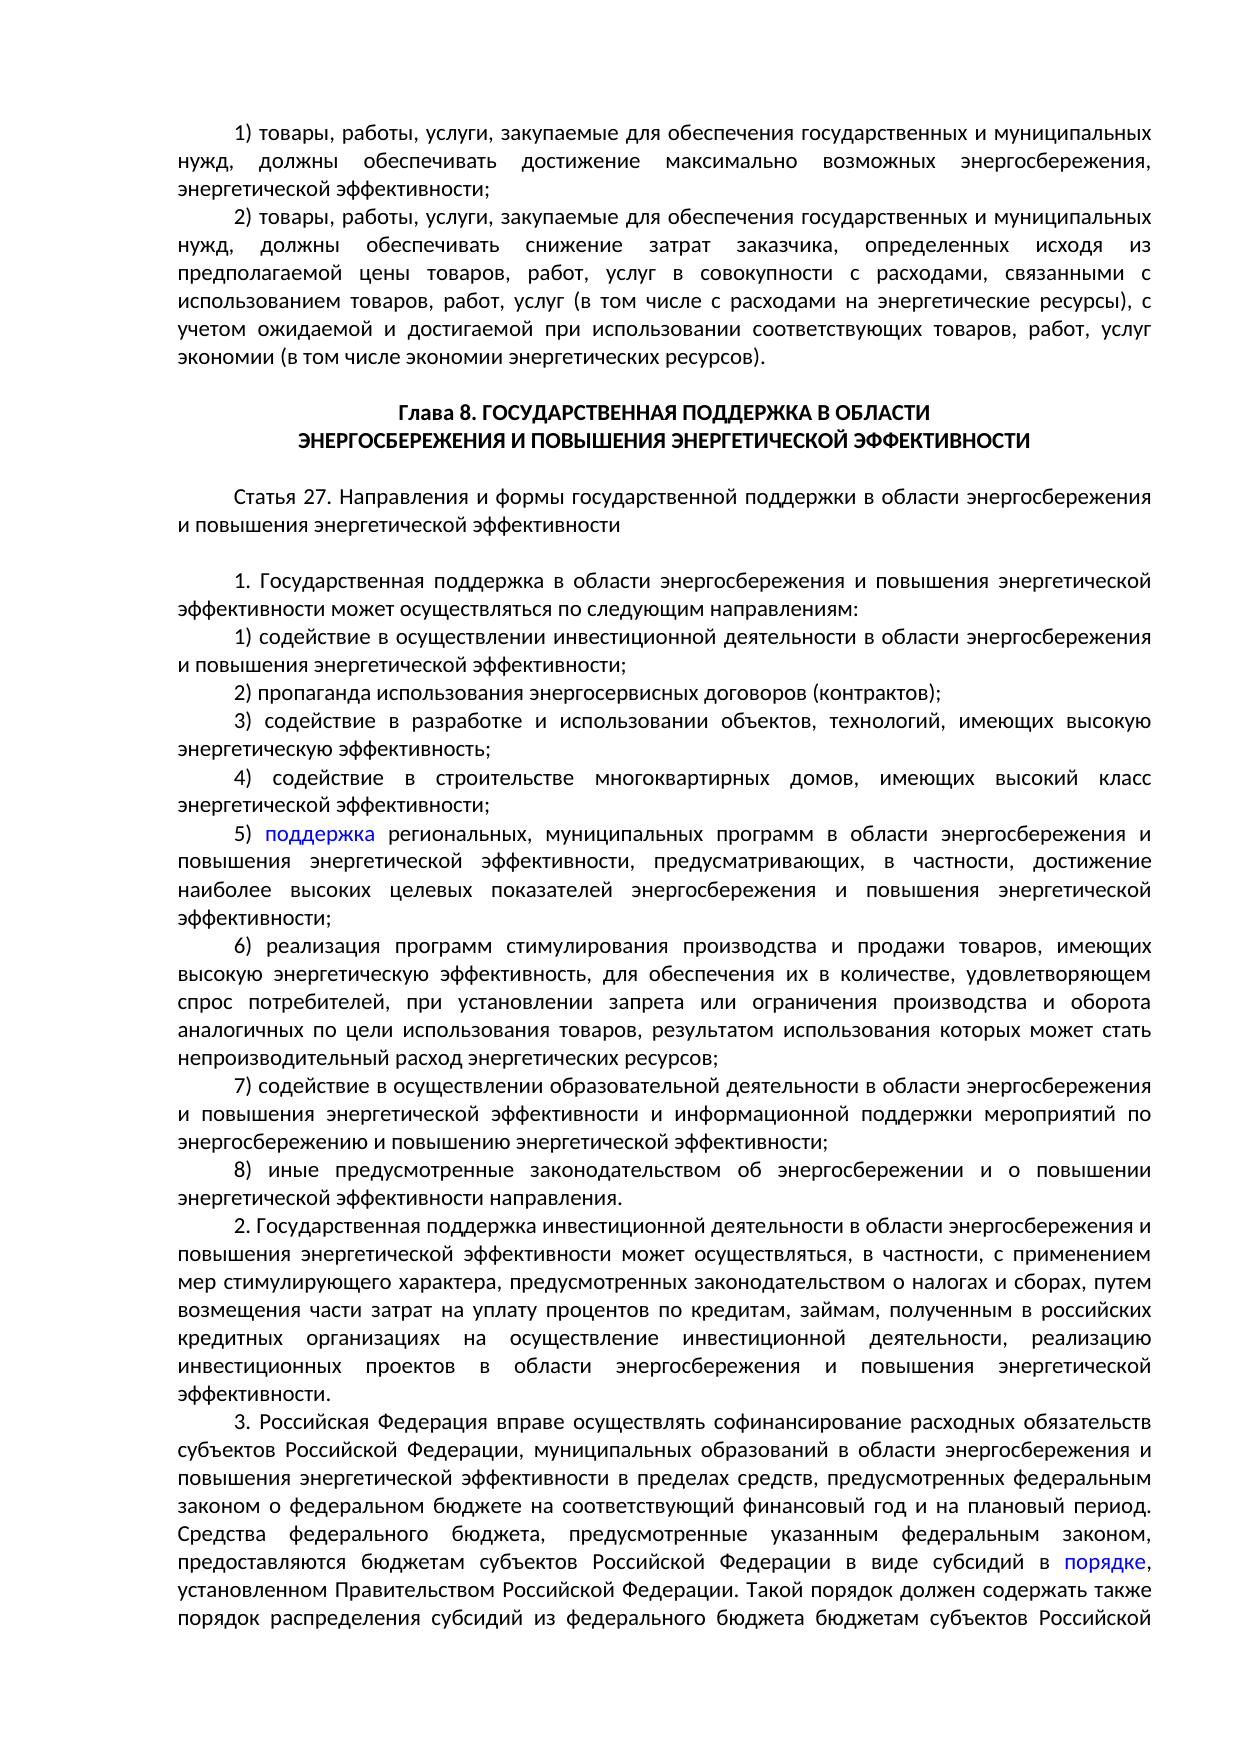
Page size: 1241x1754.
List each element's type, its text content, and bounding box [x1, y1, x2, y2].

text 1. Государственная поддержка в области энергосбережения и повышения энергетической эффективности может осуществляться по следующим направлениям: [177, 566, 1152, 622]
text Глава 8. ГОСУДАРСТВЕННАЯ ПОДДЕРЖКА В ОБЛАСТИ [177, 398, 1152, 426]
text 2. Государственная поддержка инвестиционной деятельности в области энергосбережения и повышения энергетической эффективности может осуществляться, в частности, с применением мер стимулирующего характера, предусмотренных законодательством о налогах и сборах, путем возмещения части затрат на уплату процентов по кредитам, займам, полученным в российских кредитных организациях на осуществление инвестиционной деятельности, реализацию инвестиционных проектов в области энергосбережения и повышения энергетической эффективности. [177, 1211, 1152, 1407]
text 2) пропаганда использования энергосервисных договоров (контрактов); [177, 678, 1152, 707]
text 7) содействие в осуществлении образовательной деятельности в области энергосбережения и повышения энергетической эффективности и информационной поддержки мероприятий по энергосбережению и повышению энергетической эффективности; [177, 1071, 1152, 1155]
text ЭНЕРГОСБЕРЕЖЕНИЯ И ПОВЫШЕНИЯ ЭНЕРГЕТИЧЕСКОЙ ЭФФЕКТИВНОСТИ [177, 426, 1152, 454]
text 8) иные предусмотренные законодательством об энергосбережении и о повышении энергетической эффективности направления. [177, 1155, 1152, 1211]
text 5) поддержка региональных, муниципальных программ в области энергосбережения и повышения энергетической эффективности, предусматривающих, в частности, достижение наиболее высоких целевых показателей энергосбережения и повышения энергетической эффективности; [177, 819, 1152, 931]
text 1) товары, работы, услуги, закупаемые для обеспечения государственных и муниципальных нужд, должны обеспечивать достижение максимально возможных энергосбережения, энергетической эффективности; [177, 118, 1152, 202]
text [177, 1407, 1152, 1631]
text 2) товары, работы, услуги, закупаемые для обеспечения государственных и муниципальных нужд, должны обеспечивать снижение затрат заказчика, определенных исходя из предполагаемой цены товаров, работ, услуг в совокупности с расходами, связанными с использованием товаров, работ, услуг (в том числе с расходами на энергетические ресурсы), с учетом ожидаемой и достигаемой при использовании соответствующих товаров, работ, услуг экономии (в том числе экономии энергетических ресурсов). [177, 202, 1152, 370]
text 1) содействие в осуществлении инвестиционной деятельности в области энергосбережения и повышения энергетической эффективности; [177, 622, 1152, 678]
text 4) содействие в строительстве многоквартирных домов, имеющих высокий класс энергетической эффективности; [177, 763, 1152, 819]
text 6) реализация программ стимулирования производства и продажи товаров, имеющих высокую энергетическую эффективность, для обеспечения их в количестве, удовлетворяющем спрос потребителей, при установлении запрета или ограничения производства и оборота аналогичных по цели использования товаров, результатом использования которых может стать непроизводительный расход энергетических ресурсов; [177, 931, 1152, 1071]
text Статья 27. Направления и формы государственной поддержки в области энергосбережения и повышения энергетической эффективности [177, 482, 1152, 538]
text 3) содействие в разработке и использовании объектов, технологий, имеющих высокую энергетическую эффективность; [177, 707, 1152, 763]
